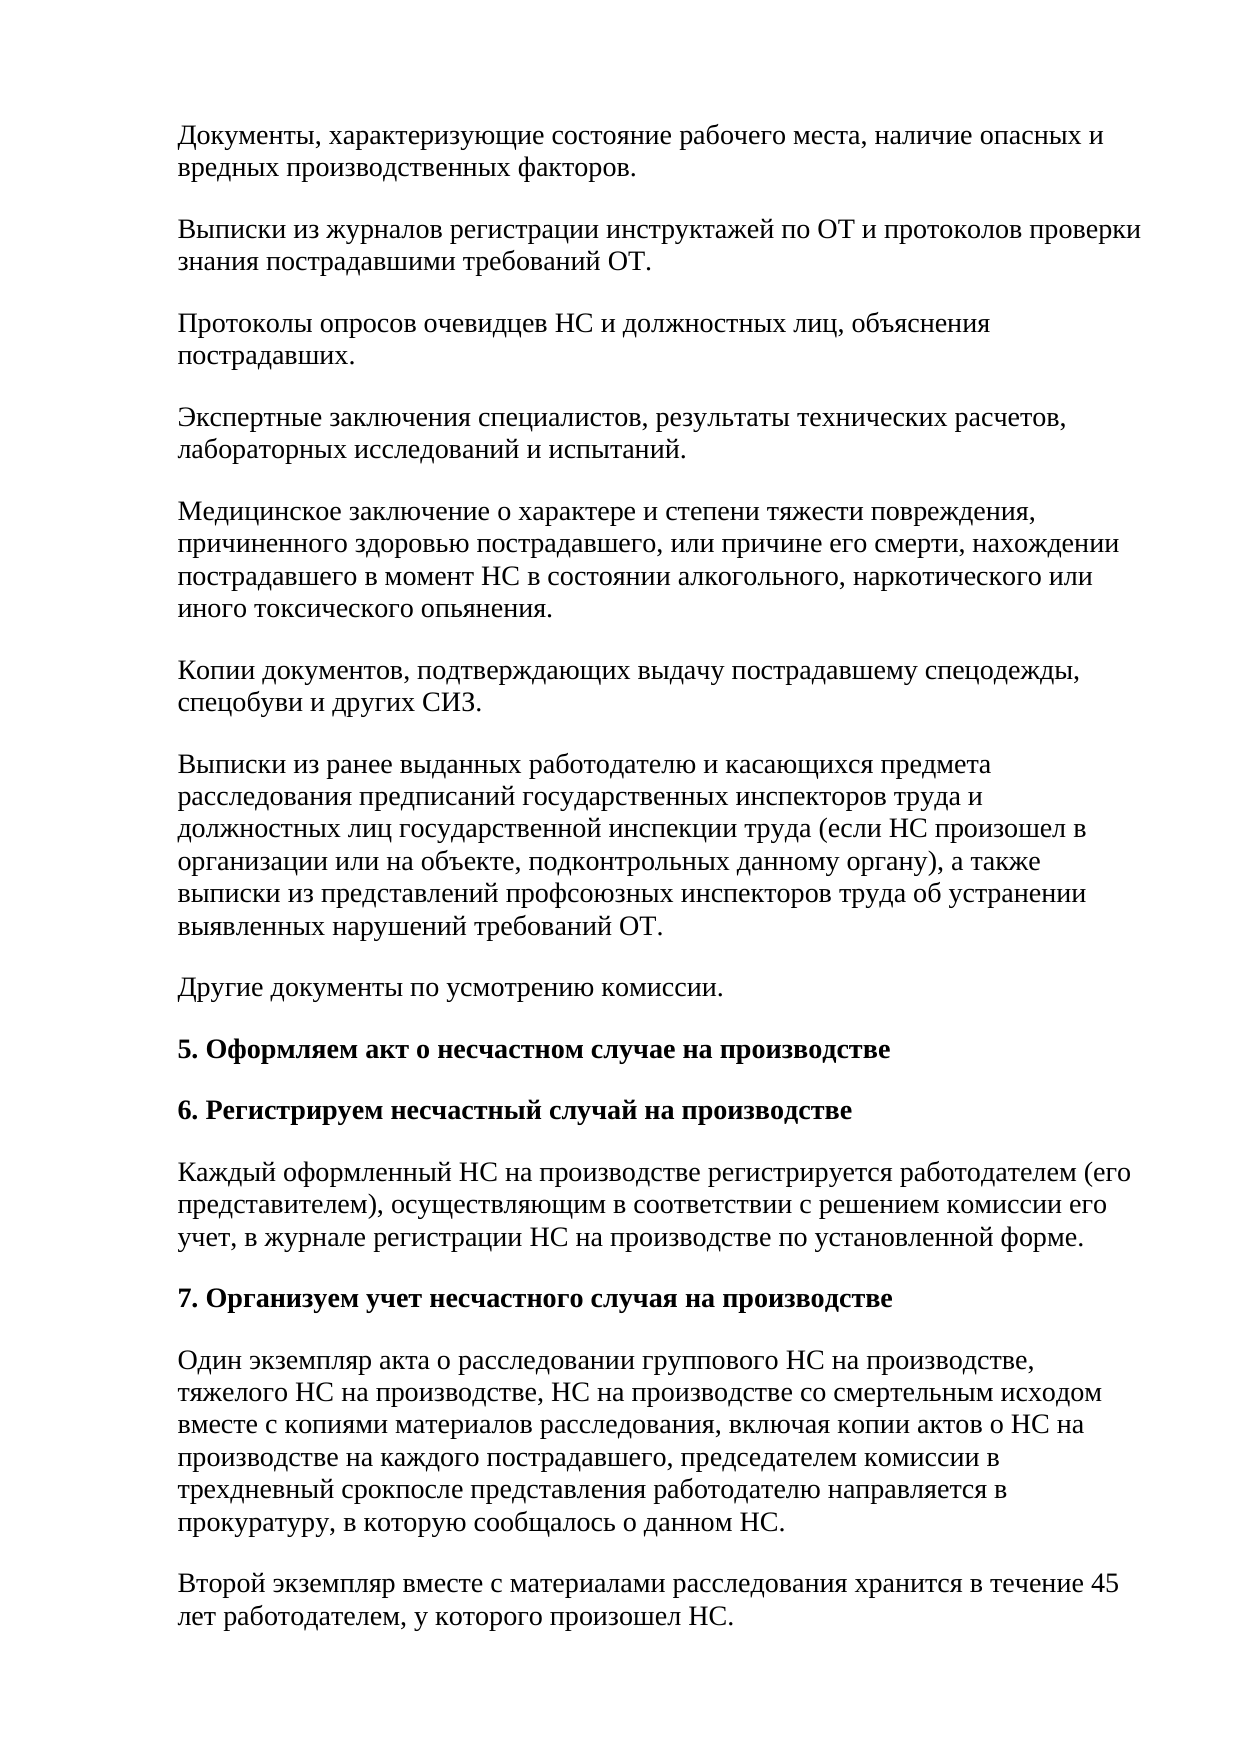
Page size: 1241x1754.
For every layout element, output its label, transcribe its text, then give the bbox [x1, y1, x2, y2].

text Протоколы опросов очевидцев НС и должностных лиц, объяснения пострадавших. [177, 306, 1152, 371]
text Выписки из журналов регистрации инструктажей по ОТ и протоколов проверки знания пострадавшими требований ОТ. [177, 212, 1152, 277]
text 5. Оформляем акт о несчастном случае на производстве [177, 1032, 1152, 1064]
text Второй экземпляр вместе с материалами расследования хранится в течение 45 лет работодателем, у которого произошел НС. [177, 1566, 1152, 1631]
text Каждый оформленный НС на производстве регистрируется работодателем (его представителем), осуществляющим в соответствии с решением комиссии его учет, в журнале регистрации НС на производстве по установленной форме. [177, 1155, 1152, 1252]
text Другие документы по усмотрению комиссии. [177, 970, 1152, 1003]
text Медицинское заключение о характере и степени тяжести повреждения, причиненного здоровью пострадавшего, или причине его смерти, нахождении пострадавшего в момент НС в состоянии алкогольного, наркотического или иного токсического опьянения. [177, 494, 1152, 623]
text Копии документов, подтверждающих выдачу пострадавшему спецодежды, спецобуви и других СИЗ. [177, 653, 1152, 717]
text 6. Регистрируем несчастный случай на производстве [177, 1093, 1152, 1126]
text Выписки из ранее выданных работодателю и касающихся предмета расследования предписаний государственных инспекторов труда и должностных лиц государственной инспекции труда (если НС произошел в организации или на объекте, подконтрольных данному органу), а также выписки из представлений профсоюзных инспекторов труда об устранении выявленных нарушений требований ОТ. [177, 747, 1152, 941]
text 7. Организуем учет несчастного случая на производстве [177, 1281, 1152, 1314]
text Экспертные заключения специалистов, результаты технических расчетов, лабораторных исследований и испытаний. [177, 400, 1152, 465]
text Документы, характеризующие состояние рабочего места, наличие опасных и вредных производственных факторов. [177, 118, 1152, 183]
text Один экземпляр акта о расследовании группового НС на производстве, тяжелого НС на производстве, НС на производстве со смертельным исходом вместе с копиями материалов расследования, включая копии актов о НС на производстве на каждого пострадавшего, председателем комиссии в трехдневный срокпосле представления работодателю направляется в прокуратуру, в которую сообщалось о данном НС. [177, 1343, 1152, 1537]
